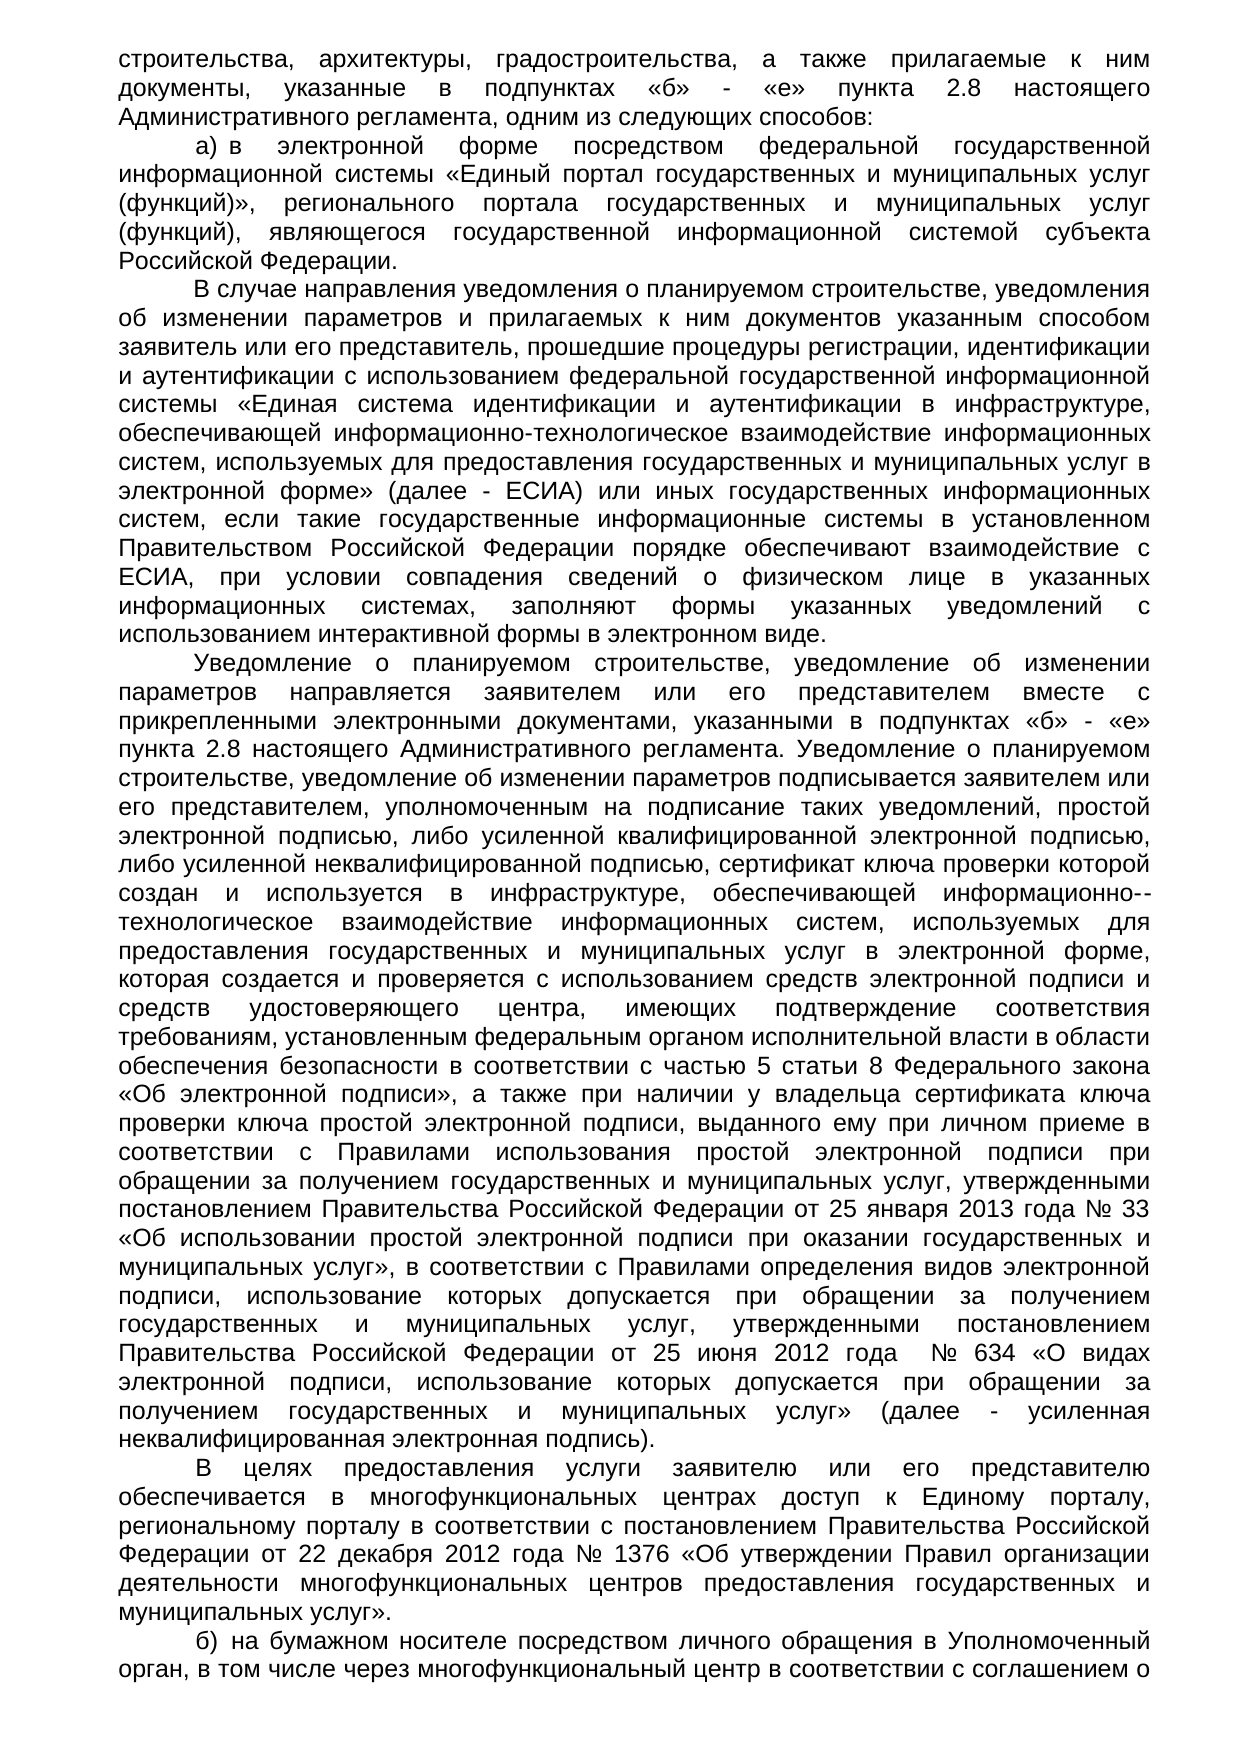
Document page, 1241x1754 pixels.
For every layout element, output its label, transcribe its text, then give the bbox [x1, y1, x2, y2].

text Уведомление о планируемом строительстве, уведомление об изменении параметров направляется заявителем или его представителем вместе с прикрепленными электронными документами, указанными в подпунктах «б» - «е» пункта 2.8 настоящего Административного регламента. Уведомление о планируемом строительстве, уведомление об изменении параметров подписывается заявителем или его представителем, уполномоченным на подписание таких уведомлений, простой электронной подписью, либо усиленной квалифицированной электронной подписью, либо усиленной неквалифицированной подписью, сертификат ключа проверки которой создан и используется в инфраструктуре, обеспечивающей информационно-технологическое взаимодействие информационных систем, используемых для предоставления государственных и муниципальных услуг в электронной форме, которая создается и проверяется с использованием средств электронной подписи и средств удостоверяющего центра, имеющих подтверждение соответствия требованиям, установленным федеральным органом исполнительной власти в области обеспечения безопасности в соответствии с частью 5 статьи 8 Федерального закона «Об электронной подписи», а также при наличии у владельца сертификата ключа проверки ключа простой электронной подписи, выданного ему при личном приеме в соответствии с Правилами использования простой электронной подписи при обращении за получением государственных и муниципальных услуг, утвержденными постановлением Правительства Российской Федерации от 25 января 2013 года № 33 «Об использовании простой электронной подписи при оказании государственных и муниципальных услуг», в соответствии с Правилами определения видов электронной подписи, использование которых допускается при обращении за получением государственных и муниципальных услуг, утвержденными постановлением Правительства Российской Федерации от 25 июня 2012 года № 634 «О видах электронной подписи, использование которых допускается при обращении за получением государственных и муниципальных услуг» (далее - усиленная неквалифицированная электронная подпись). [118, 648, 1152, 1453]
text а) в электронной форме посредством федеральной государственной информационной системы «Единый портал государственных и муниципальных услуг (функций)», регионального портала государственных и муниципальных услуг (функций), являющегося государственной информационной системой субъекта Российской Федерации. [118, 131, 1152, 274]
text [118, 1626, 1152, 1683]
text В случае направления уведомления о планируемом строительстве, уведомления об изменении параметров и прилагаемых к ним документов указанным способом заявитель или его представитель, прошедшие процедуры регистрации, идентификации и аутентификации с использованием федеральной государственной информационной системы «Единая система идентификации и аутентификации в инфраструктуре, обеспечивающей информационно-технологическое взаимодействие информационных систем, используемых для предоставления государственных и муниципальных услуг в электронной форме» (далее - ЕСИА) или иных государственных информационных систем, если такие государственные информационные системы в установленном Правительством Российской Федерации порядке обеспечивают взаимодействие с ЕСИА, при условии совпадения сведений о физическом лице в указанных информационных системах, заполняют формы указанных уведомлений с использованием интерактивной формы в электронном виде. [118, 274, 1152, 648]
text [118, 44, 1152, 131]
text В целях предоставления услуги заявителю или его представителю обеспечивается в многофункциональных центрах доступ к Единому порталу, региональному порталу в соответствии с постановлением Правительства Российской Федерации от 22 декабря 2012 года № 1376 «Об утверждении Правил организации деятельности многофункциональных центров предоставления государственных и муниципальных услуг». [118, 1453, 1152, 1626]
